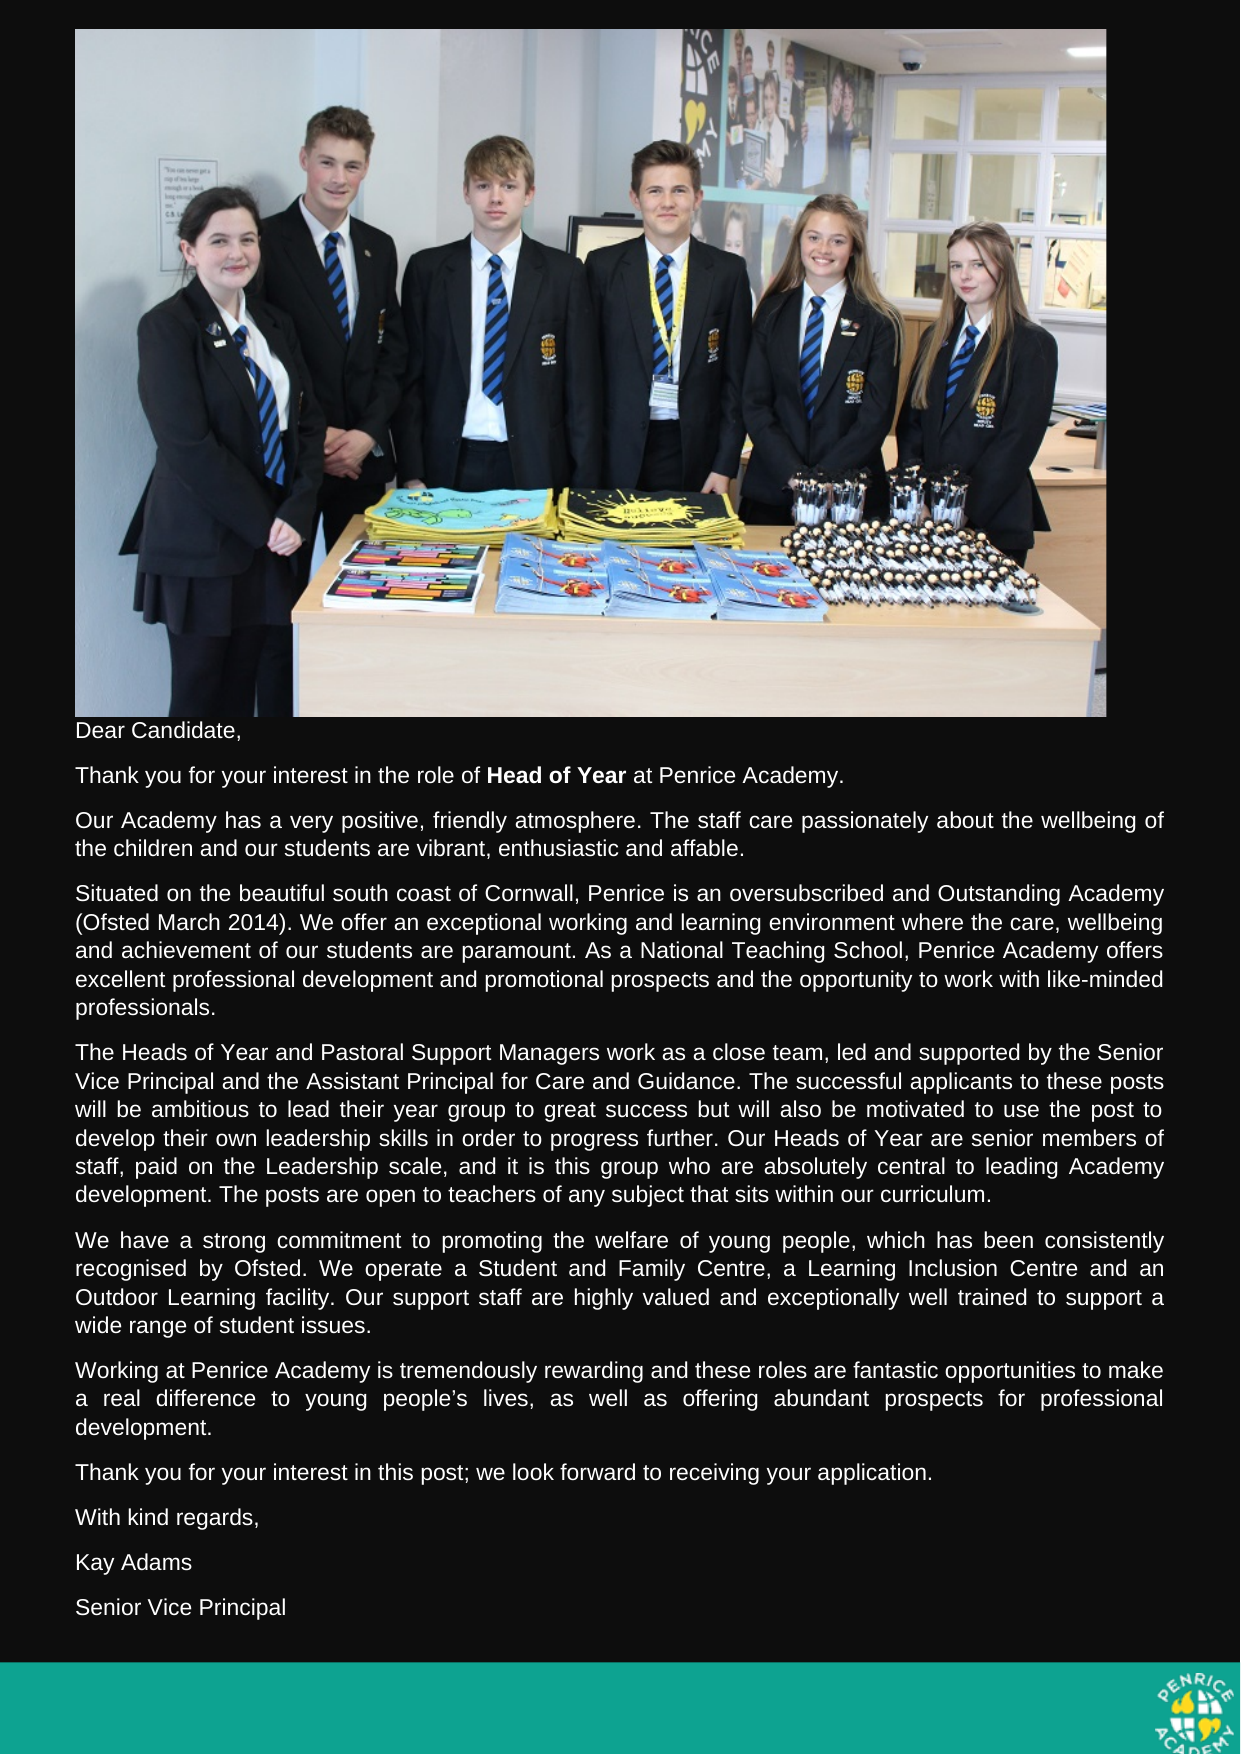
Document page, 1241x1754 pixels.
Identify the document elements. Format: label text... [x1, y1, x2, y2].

text Thank you for your interest in this post; we look forward to receiving your application. [75, 1459, 1165, 1485]
text The Heads of Year and Pastoral Support Managers work as a close team, led and supported by the Senior Vice Principal and the Assistant Principal for Care and Guidance. The successful applicants to these posts will be ambitious to lead their year group to great success but will also be motivated to use the post to develop their own leadership skills in order to progress further. Our Heads of Year are senior members of staff, paid on the Leadership scale, and it is this group who are absolutely central to leading Academy development. The posts are open to teachers of any subject that sits within our curriculum. [75, 1039, 1165, 1208]
text Thank you for your interest in the role of Head of Year at Penrice Academy. [75, 762, 1165, 788]
text Our Academy has a very positive, friendly atmosphere. The staff care passionately about the wellbeing of the children and our students are vibrant, enthusiastic and affable. [75, 807, 1165, 862]
text Working at Penrice Academy is tremendously rewarding and these roles are fantastic opportunities to make a real difference to young people’s lives, as well as offering abundant prospects for professional development. [75, 1357, 1165, 1440]
text Dear Candidate, [75, 717, 1165, 743]
picture [75, 29, 1107, 717]
text Situated on the beautiful south coast of Cornwall, Penrice is an oversubscribed and Outstanding Academy (Ofsted March 2014). We offer an exceptional working and learning environment where the care, wellbeing and achievement of our students are paramount. As a National Teaching School, Penrice Academy offers excellent professional development and promotional prospects and the opportunity to work with like-minded professionals. [75, 880, 1165, 1021]
text We have a strong commitment to promoting the welfare of young people, which has been consistently recognised by Ofsted. We operate a Student and Family Centre, a Learning Inclusion Centre and an Outdoor Learning facility. Our support staff are highly valued and exceptionally well trained to support a wide range of student issues. [75, 1227, 1165, 1338]
text With kind regards, [75, 1504, 1165, 1530]
text Kay Adams [75, 1549, 1165, 1576]
text Senior Vice Principal [75, 1594, 1165, 1621]
